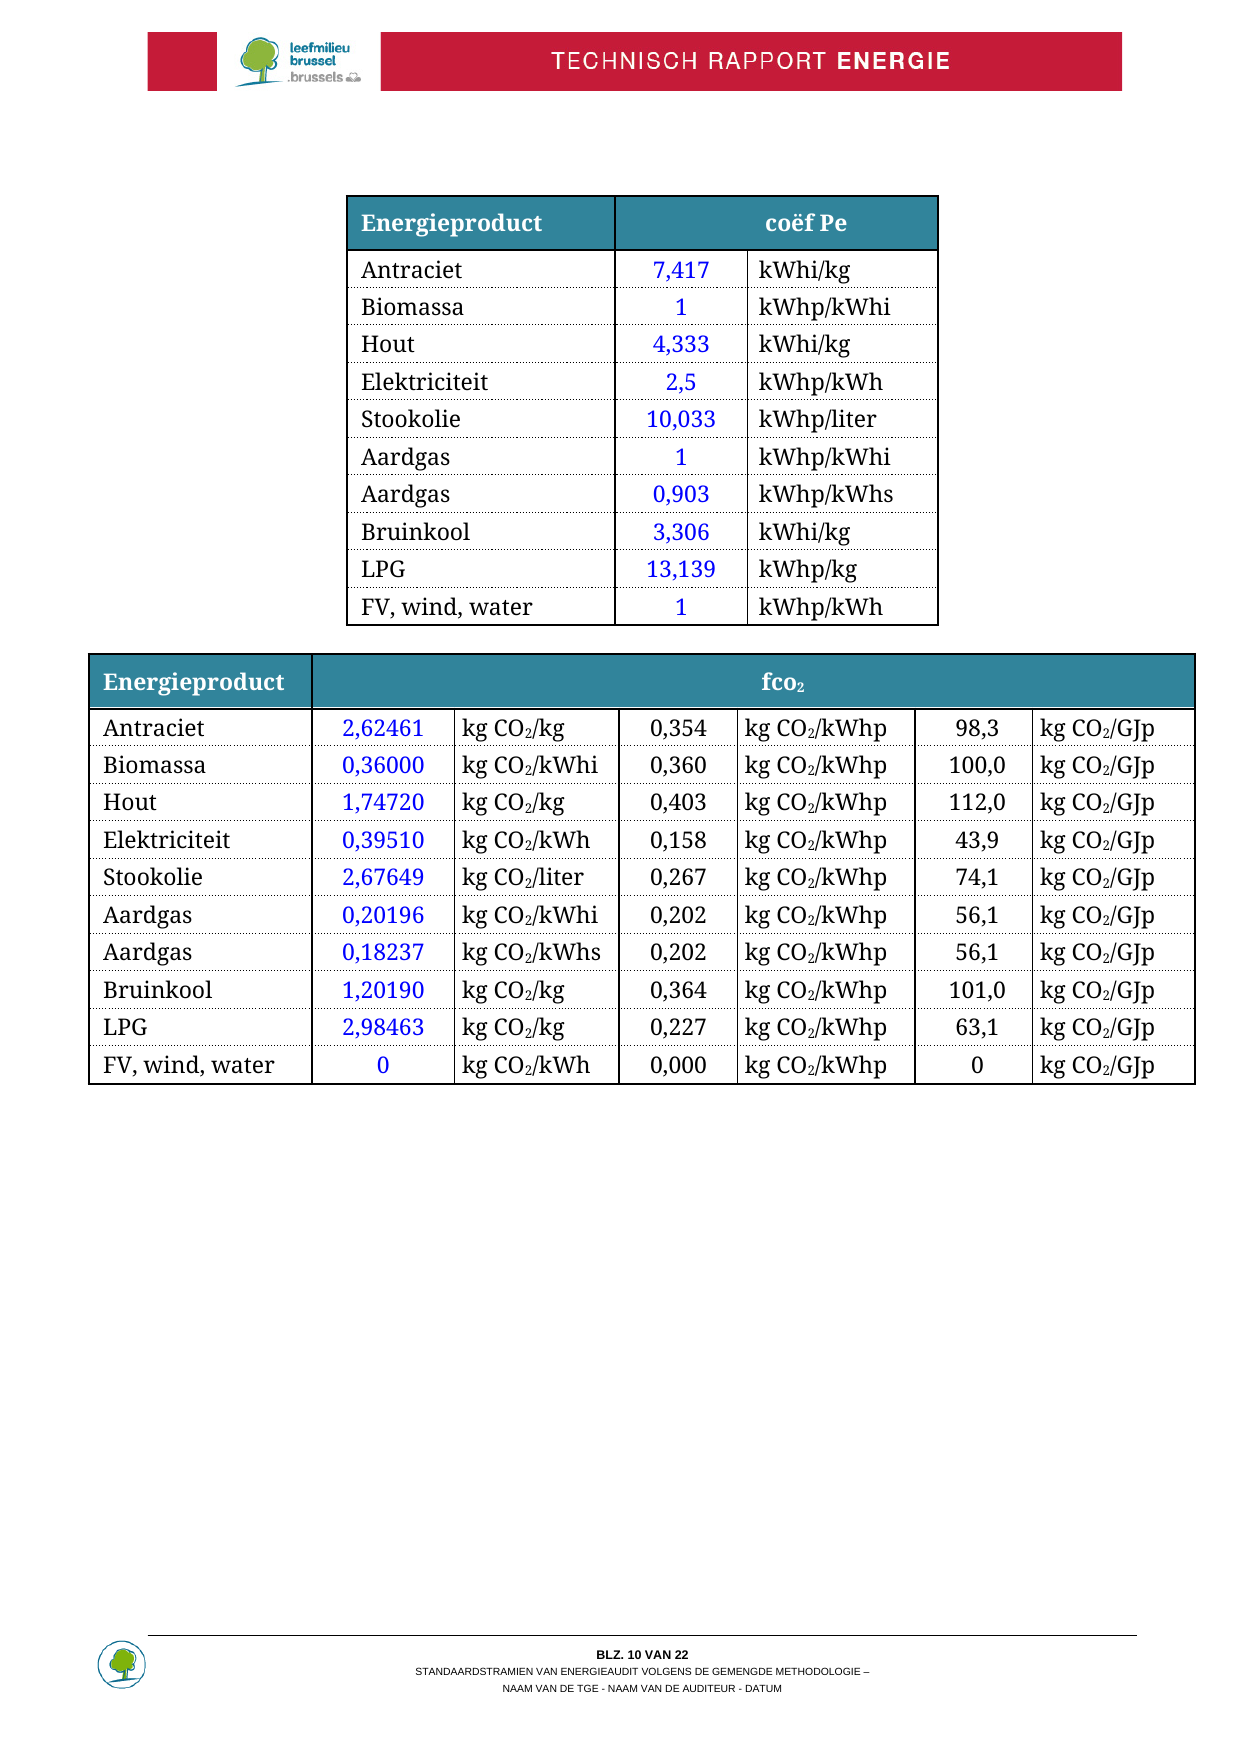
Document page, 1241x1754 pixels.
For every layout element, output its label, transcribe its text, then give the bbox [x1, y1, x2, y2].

table_cell kg CO2/GJp [1033, 745, 1194, 782]
table_cell 0,202 [620, 895, 737, 932]
table_cell kWhp/kWh [748, 362, 937, 399]
table_cell Hout [90, 783, 311, 820]
table_cell 112,0 [916, 783, 1032, 820]
table_cell 0,364 [620, 970, 737, 1007]
table_cell Aardgas [348, 474, 614, 512]
table_cell Bruinkool [90, 970, 311, 1007]
table_cell kg CO2/liter [455, 858, 618, 895]
table_cell kWhp/kWh [748, 587, 937, 624]
table_cell Hout [348, 324, 614, 362]
table_cell 10,033 [616, 399, 747, 437]
table_cell kg CO2/kWhi [455, 895, 618, 932]
table_cell kg CO2/kWhp [738, 858, 914, 895]
table_cell 7,417 [616, 251, 747, 287]
table_cell kg CO2/kWhp [738, 1008, 914, 1045]
table_cell kg CO2/kWhp [738, 820, 914, 857]
table_cell kWhi/kg [748, 251, 937, 287]
table_cell kg CO2/GJp [1033, 1008, 1194, 1045]
table_cell 0,403 [620, 783, 737, 820]
table_cell 0,267 [620, 858, 737, 895]
table_cell Antraciet [90, 710, 311, 745]
table_cell 98,3 [916, 710, 1032, 745]
table_cell kg CO2/GJp [1033, 820, 1194, 857]
table_cell 2,62461 [313, 710, 454, 745]
table_cell kg CO2/GJp [1033, 1045, 1194, 1082]
table_cell kg CO2/kg [455, 783, 618, 820]
table_cell 13,139 [616, 549, 747, 587]
table_cell 0,903 [616, 474, 747, 512]
table_cell kg CO2/kg [455, 1008, 618, 1045]
table_cell kg CO2/kWh [455, 820, 618, 857]
table_cell kWhp/kg [748, 549, 937, 587]
picture [93, 1637, 147, 1690]
table_cell kg CO2/GJp [1033, 710, 1194, 745]
table_cell 1 [616, 287, 747, 324]
table_cell kg CO2/kWh [455, 1045, 618, 1082]
table_cell kg CO2/kg [455, 970, 618, 1007]
table_cell FV, wind, water [348, 587, 614, 624]
table_cell kWhp/kWhs [748, 474, 937, 512]
table_cell 56,1 [916, 895, 1032, 932]
table_cell 56,1 [916, 933, 1032, 970]
table_cell 0,000 [620, 1045, 737, 1082]
table_cell kg CO2/kWhp [738, 710, 914, 745]
table_cell LPG [348, 549, 614, 587]
table_cell LPG [90, 1008, 311, 1045]
table_cell Elektriciteit [90, 820, 311, 857]
table_cell kWhi/kg [748, 324, 937, 362]
table_cell kg CO2/GJp [1033, 858, 1194, 895]
table_cell 0,227 [620, 1008, 737, 1045]
table_header Energieproduct [90, 655, 311, 707]
table_cell Aardgas [348, 437, 614, 474]
table_cell 0 [916, 1045, 1032, 1082]
table_cell kWhp/liter [748, 399, 937, 437]
table_cell Bruinkool [348, 512, 614, 549]
table_cell 0,36000 [313, 745, 454, 782]
table_cell 2,98463 [313, 1008, 454, 1045]
table_cell 100,0 [916, 745, 1032, 782]
table_cell 0,360 [620, 745, 737, 782]
table_cell Biomassa [90, 745, 311, 782]
table_cell kg CO2/kg [455, 710, 618, 745]
table_cell 43,9 [916, 820, 1032, 857]
table_cell kg CO2/kWhp [738, 933, 914, 970]
table_header Energieproduct [348, 197, 614, 249]
table_cell kg CO2/kWhp [738, 1045, 914, 1082]
table_cell Biomassa [348, 287, 614, 324]
table_cell 74,1 [916, 858, 1032, 895]
table_cell FV, wind, water [90, 1045, 311, 1082]
table_cell 1,20190 [313, 970, 454, 1007]
table_cell kWhi/kg [748, 512, 937, 549]
table_cell 3,306 [616, 512, 747, 549]
table_cell kg CO2/GJp [1033, 970, 1194, 1007]
table_header fco2 [313, 655, 1194, 707]
table_cell kg CO2/kWhp [738, 895, 914, 932]
table_cell 0,202 [620, 933, 737, 970]
table_cell kg CO2/kWhp [738, 970, 914, 1007]
table_cell 0,20196 [313, 895, 454, 932]
table_cell Stookolie [348, 399, 614, 437]
table_cell Aardgas [90, 895, 311, 932]
table_cell kg CO2/GJp [1033, 783, 1194, 820]
table_cell 1 [616, 587, 747, 624]
table_cell 0 [313, 1045, 454, 1082]
table_cell kWhp/kWhi [748, 287, 937, 324]
table_cell kg CO2/GJp [1033, 933, 1194, 970]
table_cell Elektriciteit [348, 362, 614, 399]
table_cell kg CO2/kWhp [738, 783, 914, 820]
table_cell Antraciet [348, 251, 614, 287]
table_cell kg CO2/kWhp [738, 745, 914, 782]
table_cell kg CO2/GJp [1033, 895, 1194, 932]
table_cell kWhp/kWhi [748, 437, 937, 474]
table_cell 0,18237 [313, 933, 454, 970]
table_cell 2,67649 [313, 858, 454, 895]
table_header coëf Pe [616, 197, 937, 249]
picture [147, 32, 1123, 91]
table_cell 1,74720 [313, 783, 454, 820]
table_cell 0,354 [620, 710, 737, 745]
table_cell 0,158 [620, 820, 737, 857]
table_cell 101,0 [916, 970, 1032, 1007]
table_cell 4,333 [616, 324, 747, 362]
table_cell Aardgas [90, 933, 311, 970]
table_cell 1 [616, 437, 747, 474]
table_cell kg CO2/kWhi [455, 745, 618, 782]
table_cell kg CO2/kWhs [455, 933, 618, 970]
table_cell 63,1 [916, 1008, 1032, 1045]
table_cell 2,5 [616, 362, 747, 399]
table_cell 0,39510 [313, 820, 454, 857]
table_cell Stookolie [90, 858, 311, 895]
